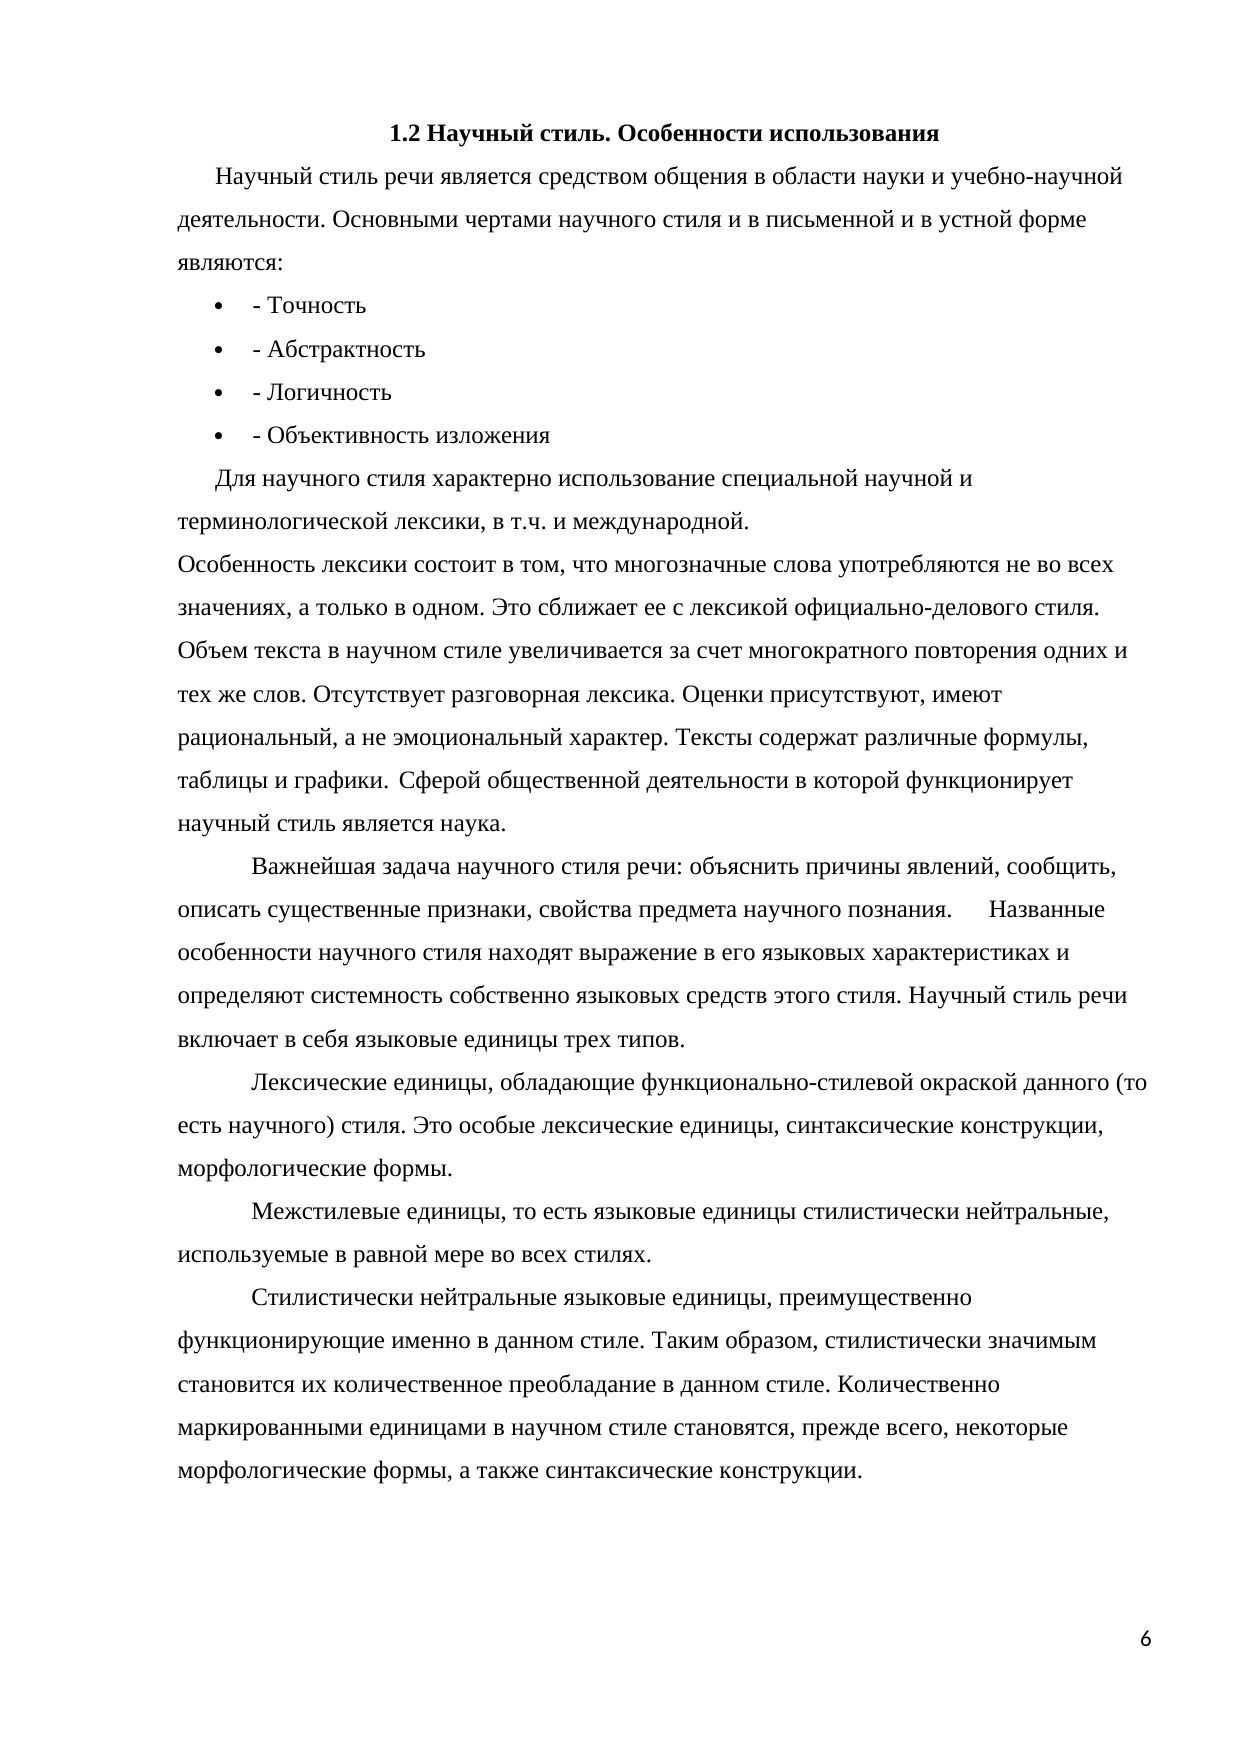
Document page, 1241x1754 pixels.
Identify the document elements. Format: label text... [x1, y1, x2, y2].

text Межстилевые единицы, то есть языковые единицы стилистически нейтральные, используемые в равной мере во всех стилях. [177, 1196, 1152, 1268]
text Для научного стиля характерно использование специальной научной и терминологической лексики, в т.ч. и международной. [177, 463, 1152, 535]
text Научный стиль речи является средством общения в области науки и учебно-научной деятельности. Основными чертами научного стиля и в письменной и в устной форме являются: [177, 161, 1152, 276]
text 1.2 Научный стиль. Особенности использования [177, 118, 1152, 147]
list - Точность [215, 291, 1152, 319]
text Стилистически нейтральные языковые единицы, преимущественно функционирующие именно в данном стиле. Таким образом, стилистически значимым становится их количественное преобладание в данном стиле. Количественно маркированными единицами в научном стиле становятся, прежде всего, некоторые морфологические формы, а также синтаксические конструкции. [177, 1282, 1152, 1484]
list - Абстрактность [215, 334, 1152, 362]
text Важнейшая задача научного стиля речи: объяснить причины явлений, сообщить, описать существенные признаки, свойства предмета научного познания. Названные особенности научного стиля находят выражение в его языковых характеристиках и определяют системность собственно языковых средств этого стиля. Научный стиль речи включает в себя языковые единицы трех типов. [177, 851, 1152, 1052]
list - Логичность [215, 377, 1152, 406]
text Лексические единицы, обладающие функционально-стилевой окраской данного (то есть научного) стиля. Это особые лексические единицы, синтаксические конструкции, морфологические формы. [177, 1067, 1152, 1182]
text Особенность лексики состоит в том, что многозначные слова употребляются не во всех значениях, а только в одном. Это сближает ее с лексикой официально-делового стиля. Объем текста в научном стиле увеличивается за счет многократного повторения одних и тех же слов. Отсутствует разговорная лексика. Оценки присутствуют, имеют рациональный, а не эмоциональный характер. Тексты содержат различные формулы, таблицы и графики. Сферой общественной деятельности в которой функционирует научный стиль является наука. [177, 549, 1152, 837]
list - Объективность изложения [215, 420, 1152, 449]
